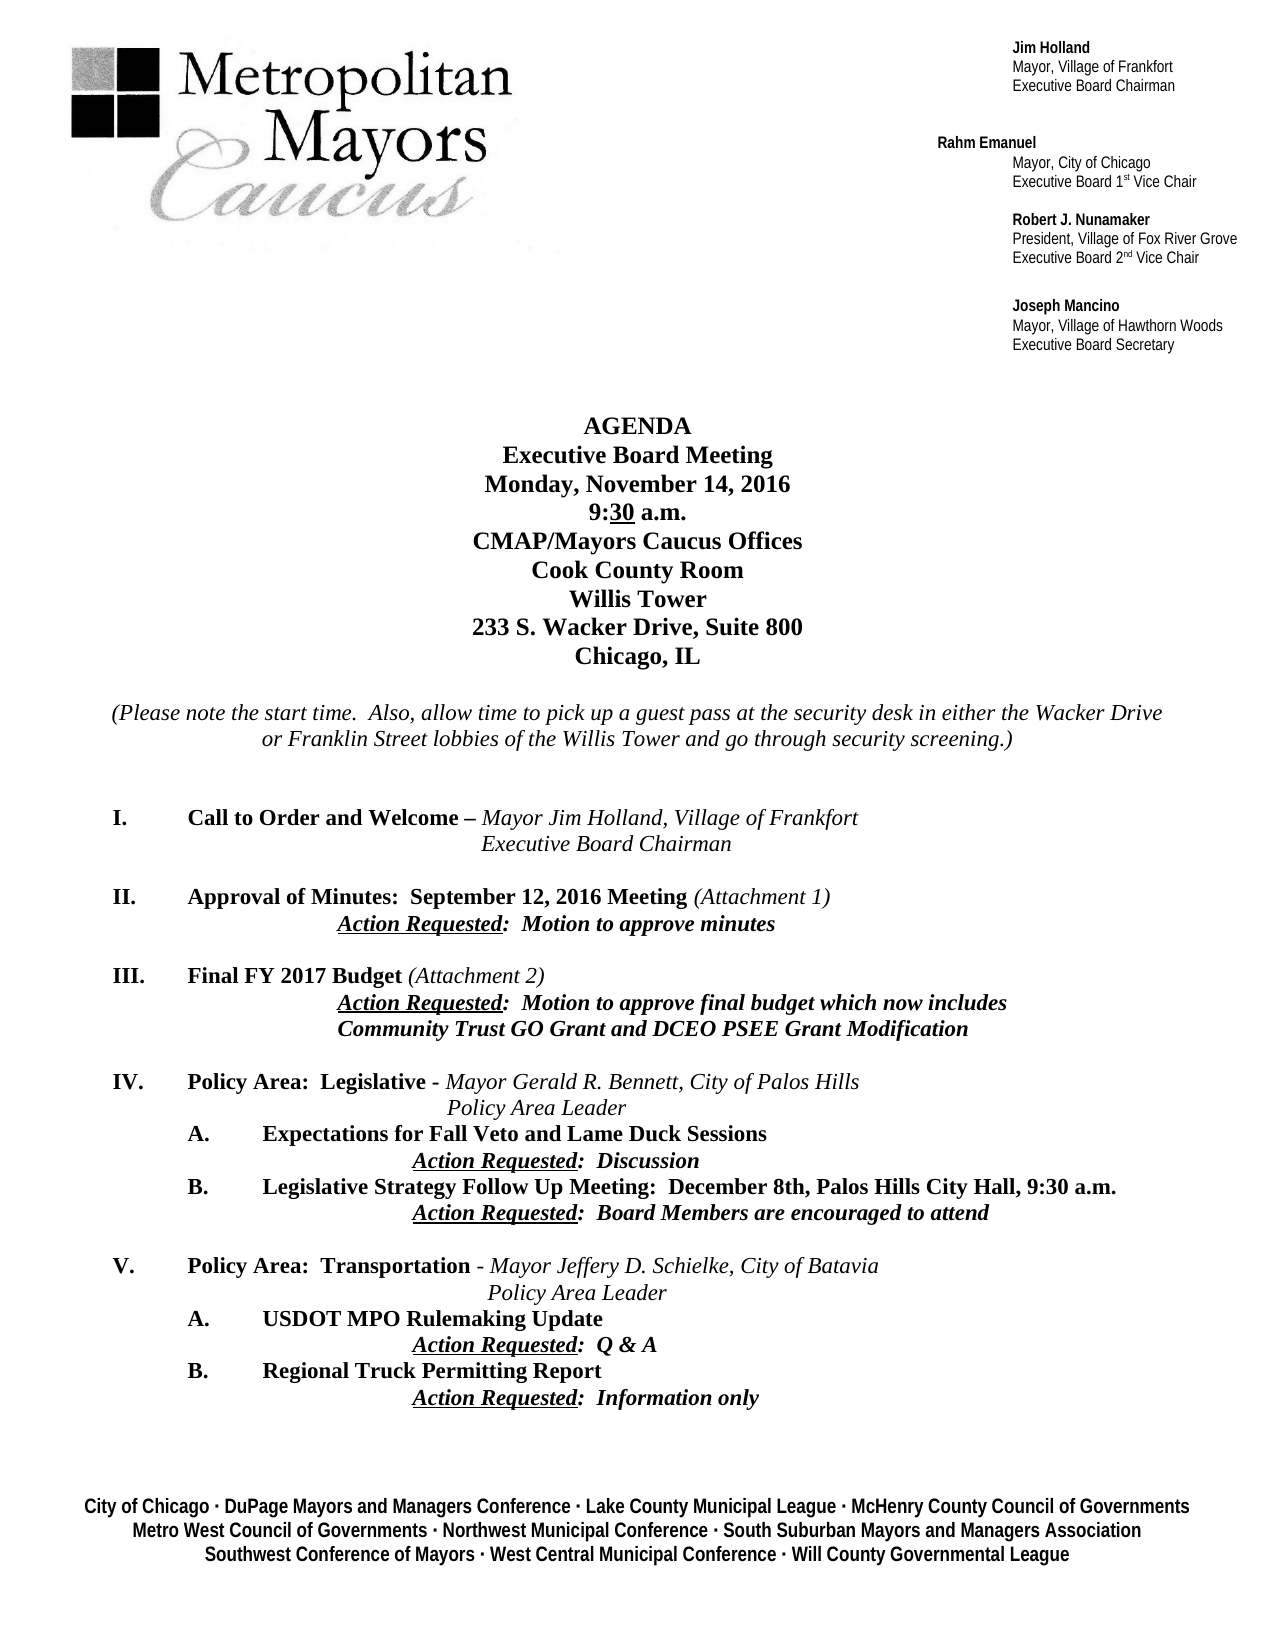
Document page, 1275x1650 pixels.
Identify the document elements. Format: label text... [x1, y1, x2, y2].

text V. Policy Area: Transportation - Mayor Jeffery D. Schielke, City of Batavia [37, 1252, 1237, 1278]
text Willis Tower [37, 584, 1237, 612]
text President, Village of Fox River Grove [563, 229, 1237, 248]
text III. Final FY 2017 Budget (Attachment 2) [37, 962, 1237, 989]
text AGENDA [37, 411, 1237, 440]
picture [37, 37, 563, 253]
text Action Requested: Discussion [37, 1147, 1237, 1173]
text Action Requested: Q & A [37, 1331, 1237, 1358]
text 9:30 a.m. [37, 497, 1237, 526]
text Action Requested: Motion to approve final budget which now includes [37, 989, 1237, 1015]
text Mayor, Village of Frankfort [563, 57, 1237, 76]
text (Please note the start time. Also, allow time to pick up a guest pass at the security desk in either the Wacker Drive [37, 699, 1237, 725]
text Executive Board Chairman [563, 76, 1237, 95]
text Robert J. Nunamaker [563, 210, 1237, 229]
text 233 S. Wacker Drive, Suite 800 [37, 612, 1237, 641]
text Action Requested: Information only [37, 1384, 1237, 1410]
text A. Expectations for Fall Veto and Lame Duck Sessions [37, 1120, 1237, 1147]
text Monday, November 14, 2016 [37, 469, 1237, 497]
text Policy Area Leader [37, 1094, 1237, 1120]
text or Franklin Street lobbies of the Willis Tower and go through security screening.) [37, 725, 1237, 751]
text Chicago, IL [37, 641, 1237, 670]
text Mayor, Village of Hawthorn Woods [37, 315, 1237, 334]
text Joseph Mancino [37, 296, 1237, 315]
text Metro West Council of Governments ∙ Northwest Municipal Conference ∙ South Suburban Mayors and Managers Association [37, 1518, 1237, 1542]
text Cook County Room [37, 555, 1237, 584]
text Executive Board Chairman [187, 831, 1237, 857]
text B. Regional Truck Permitting Report [37, 1358, 1237, 1384]
text Mayor, City of Chicago [563, 152, 1237, 172]
text Executive Board Meeting [37, 440, 1237, 469]
text IV. Policy Area: Legislative - Mayor Gerald R. Bennett, City of Palos Hills [37, 1068, 1237, 1094]
text Action Requested: Motion to approve minutes [262, 909, 1237, 936]
text Southwest Conference of Mayors ∙ West Central Municipal Conference ∙ Will County Governmental League [37, 1542, 1237, 1566]
list Approval of Minutes: September 12, 2016 Meeting (Attachment 1) [112, 883, 1237, 909]
text Policy Area Leader [37, 1278, 1237, 1305]
text Rahm Emanuel [563, 95, 1237, 152]
text Community Trust GO Grant and DCEO PSEE Grant Modification [37, 1015, 1237, 1041]
text Executive Board 2nd Vice Chair [37, 248, 1237, 267]
text Executive Board 1st Vice Chair [563, 172, 1237, 191]
text B. Legislative Strategy Follow Up Meeting: December 8th, Palos Hills City Hall, 9:30 a.m. [37, 1173, 1237, 1199]
text CMAP/Mayors Caucus Offices [37, 526, 1237, 555]
text City of Chicago ∙ DuPage Mayors and Managers Conference ∙ Lake County Municipal League ∙ McHenry County Council of Governments [37, 1494, 1237, 1518]
text Action Requested: Board Members are encouraged to attend [37, 1199, 1237, 1226]
list Call to Order and Welcome – Mayor Jim Holland, Village of Frankfort [112, 804, 1237, 831]
text A. USDOT MPO Rulemaking Update [37, 1305, 1237, 1331]
text Jim Holland [563, 37, 1237, 57]
text Executive Board Secretary [37, 334, 1237, 354]
